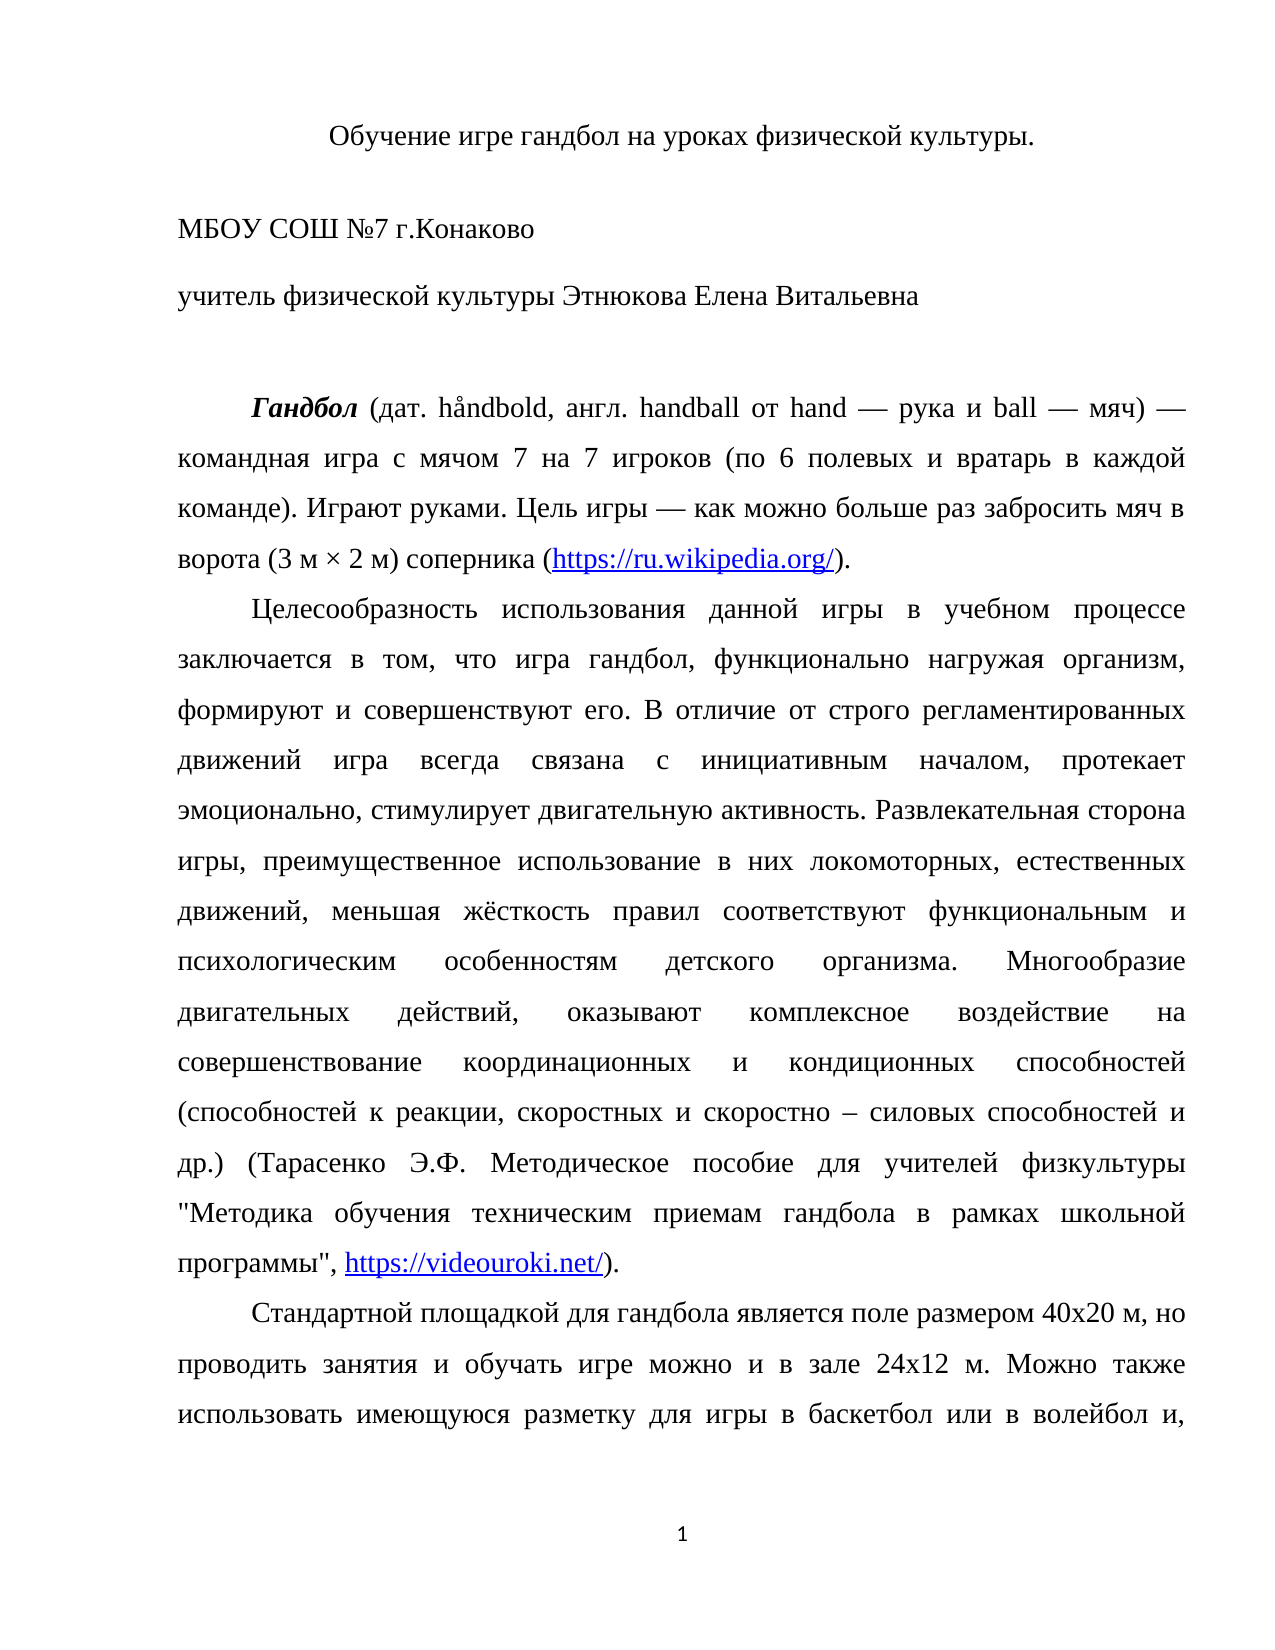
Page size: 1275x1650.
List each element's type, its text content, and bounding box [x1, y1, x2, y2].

text Целесообразность использования данной игры в учебном процессе заключается в том, что игра гандбол, функционально нагружая организм, формируют и совершенствуют его. В отличие от строго регламентированных движений игра всегда связана с инициативным началом, протекает эмоционально, стимулирует двигательную активность. Развлекательная сторона игры, преимущественное использование в них локомоторных, естественных движений, меньшая жёсткость правил соответствуют функциональным и психологическим особенностям детского организма. Многообразие двигательных действий, оказывают комплексное воздействие на совершенствование координационных и кондиционных способностей (способностей к реакции, скоростных и скоростно – силовых способностей и др.) (Тарасенко Э.Ф. Методическое пособие для учителей физкультуры "Методика обучения техническим приемам гандбола в рамках школьной программы", https://videouroki.net/). [177, 591, 1186, 1279]
text Гандбол (дат. håndbold, англ. handball от hand — рука и ball — мяч) — командная игра с мячом 7 на 7 игроков (по 6 полевых и вратарь в каждой команде). Играют руками. Цель игры — как можно больше раз забросить мяч в ворота (3 м × 2 м) соперника (https://ru.wikipedia.org/). [177, 390, 1186, 574]
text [177, 1296, 1186, 1430]
text Обучение игре гандбол на уроках физической культуры. [177, 118, 1186, 152]
text учитель физической культуры Этнюкова Елена Витальевна [177, 278, 1186, 312]
text МБОУ СОШ №7 г.Конаково [177, 211, 1186, 244]
